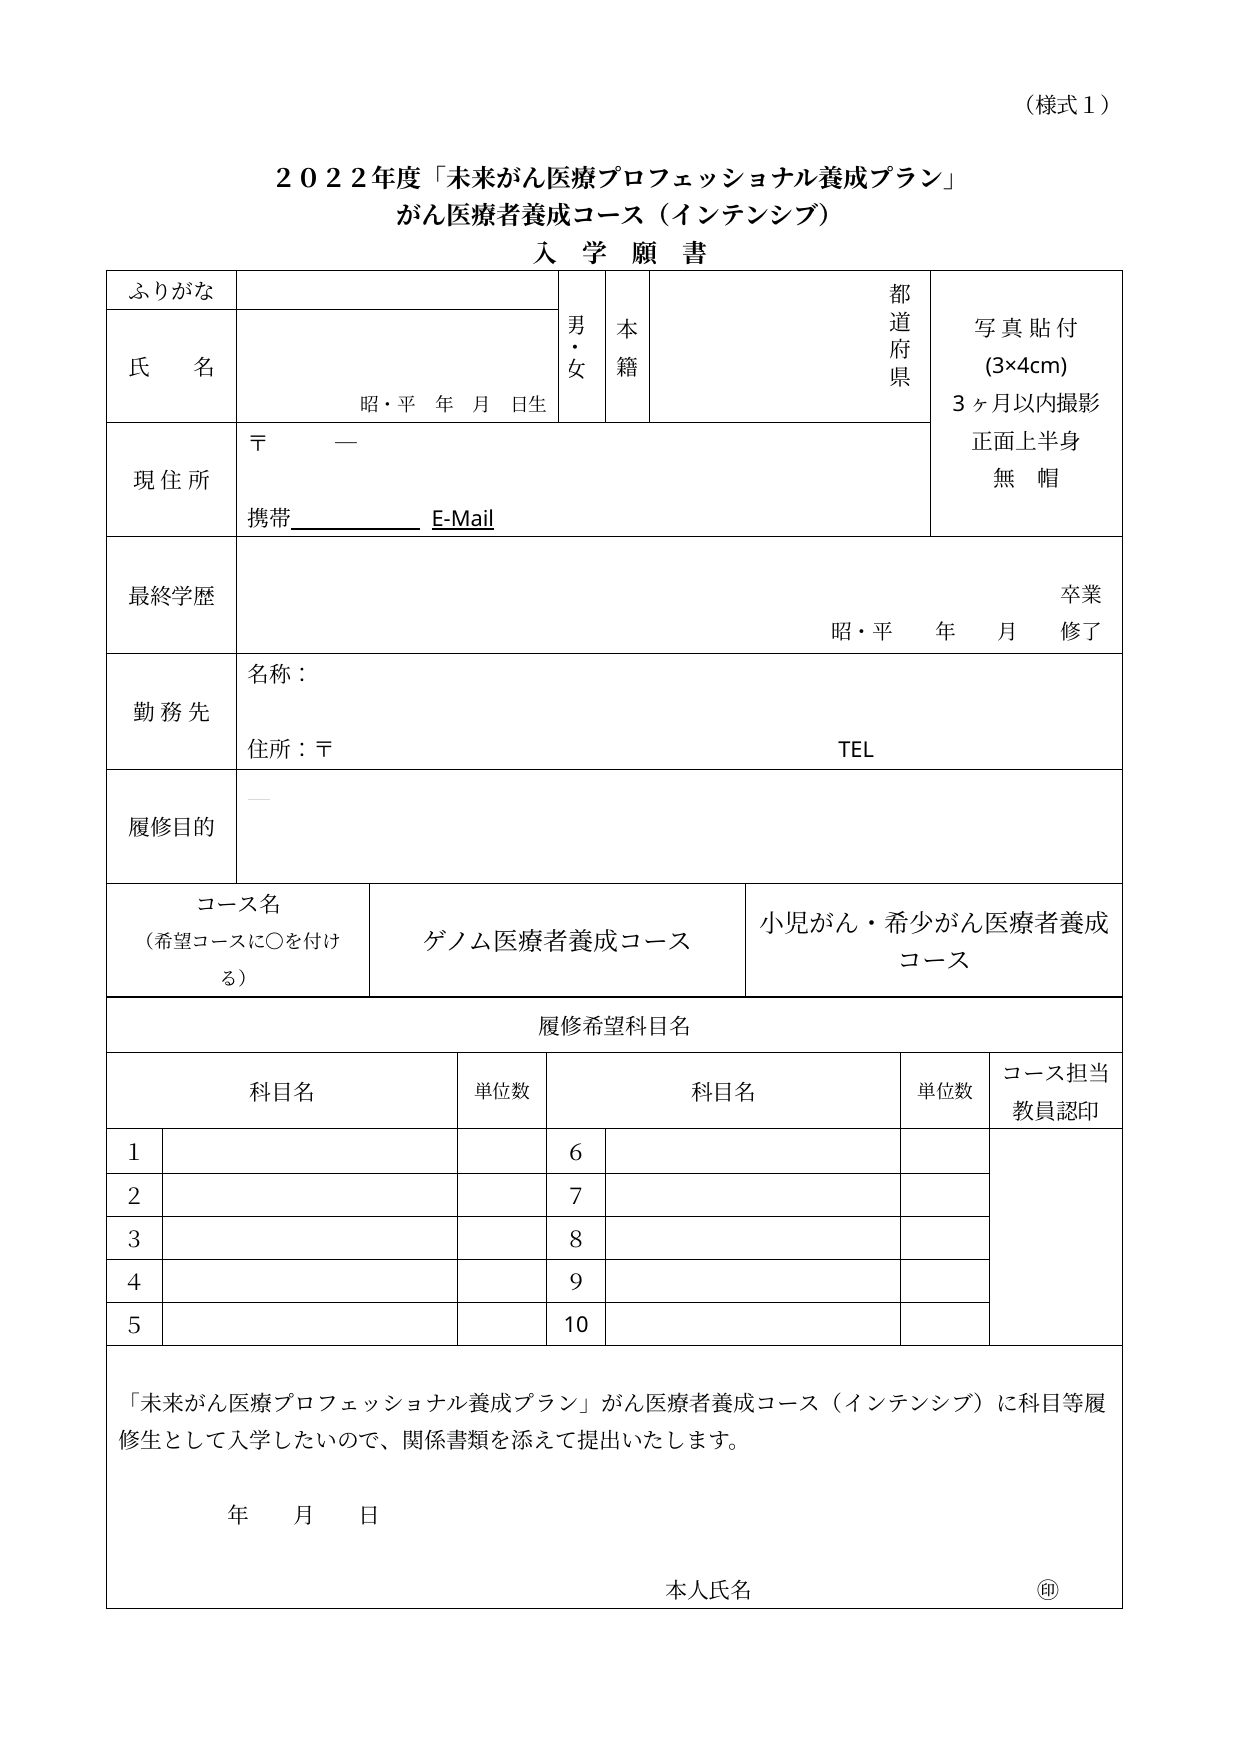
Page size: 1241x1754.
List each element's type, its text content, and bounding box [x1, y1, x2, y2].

table_cell 氏 名 [107, 310, 236, 422]
table_cell [901, 1303, 989, 1345]
table_cell 10 [547, 1303, 605, 1345]
table_cell ８ [547, 1217, 605, 1259]
text がん医療者養成コース（インテンシブ） [118, 195, 1122, 233]
text ２０２２年度「未来がん医療プロフェッショナル養成プラン」 [118, 158, 1122, 195]
table_cell [606, 1303, 900, 1345]
table_header ふりがな [107, 271, 236, 309]
table_header 男・女 [559, 271, 605, 422]
table_cell 最終学歴 [107, 537, 236, 653]
table_cell [458, 1174, 546, 1216]
table_cell [163, 1129, 457, 1173]
table_cell 科目名 [547, 1053, 900, 1128]
table_cell [901, 1129, 989, 1173]
table_cell 科目名 [107, 1053, 457, 1128]
table_cell 「未来がん医療プロフェッショナル養成プラン」がん医療者養成コース（インテンシブ）に科目等履修生として入学したいので、関係書類を添えて提出いたします。 年 月 日 本人氏名 ㊞ [107, 1346, 1122, 1608]
table_cell [901, 1174, 989, 1216]
table_cell [458, 1303, 546, 1345]
table_cell 単位数 [458, 1053, 546, 1128]
table_cell ３ [107, 1217, 162, 1259]
table_cell コース名 （希望コースに〇を付ける） [107, 884, 369, 996]
table_cell 昭・平 年 月 日生 [237, 310, 558, 422]
text 入 学 願 書 [118, 233, 1122, 270]
table_cell １ [107, 1129, 162, 1173]
table_cell [901, 1217, 989, 1259]
table_cell ゲノム医療者養成コース [370, 884, 745, 996]
table_cell ９ [547, 1260, 605, 1302]
table_cell [458, 1260, 546, 1302]
table_cell 単位数 [901, 1053, 989, 1128]
table_cell [163, 1303, 457, 1345]
table_cell ４ [107, 1260, 162, 1302]
table_cell [606, 1260, 900, 1302]
table_header 本籍 [606, 271, 649, 422]
table_cell [606, 1217, 900, 1259]
table_cell 履修目的 [107, 770, 236, 883]
table_cell ５ [107, 1303, 162, 1345]
table_cell [901, 1260, 989, 1302]
table_cell 〒 ─ 携帯 E-Mail [237, 423, 930, 536]
table_cell [163, 1260, 457, 1302]
table_cell [163, 1174, 457, 1216]
table_cell 名称： 住所：〒 TEL [237, 654, 1122, 769]
table_header 都 道 府 県 [650, 271, 930, 422]
table_cell [606, 1174, 900, 1216]
table_cell ２ [107, 1174, 162, 1216]
table_header [237, 271, 558, 309]
table_cell [237, 770, 1122, 883]
table_cell 現 住 所 [107, 423, 236, 536]
table_cell [606, 1129, 900, 1173]
table_cell コース担当教員認印 [990, 1053, 1122, 1128]
table_header 写 真 貼 付 (3×4cm) 3ヶ月以内撮影 正面上半身 無 帽 [931, 271, 1122, 536]
table_cell [458, 1129, 546, 1173]
table_cell [163, 1217, 457, 1259]
table_cell ７ [547, 1174, 605, 1216]
table_cell ６ [547, 1129, 605, 1173]
table_cell 履修希望科目名 [107, 998, 1122, 1052]
table_cell [458, 1217, 546, 1259]
table_cell [990, 1129, 1122, 1345]
table_cell 勤 務 先 [107, 654, 236, 769]
table_cell 卒業 昭・平 年 月 修了 [237, 537, 1122, 653]
table_cell 小児がん・希少がん医療者養成コース [746, 884, 1122, 996]
